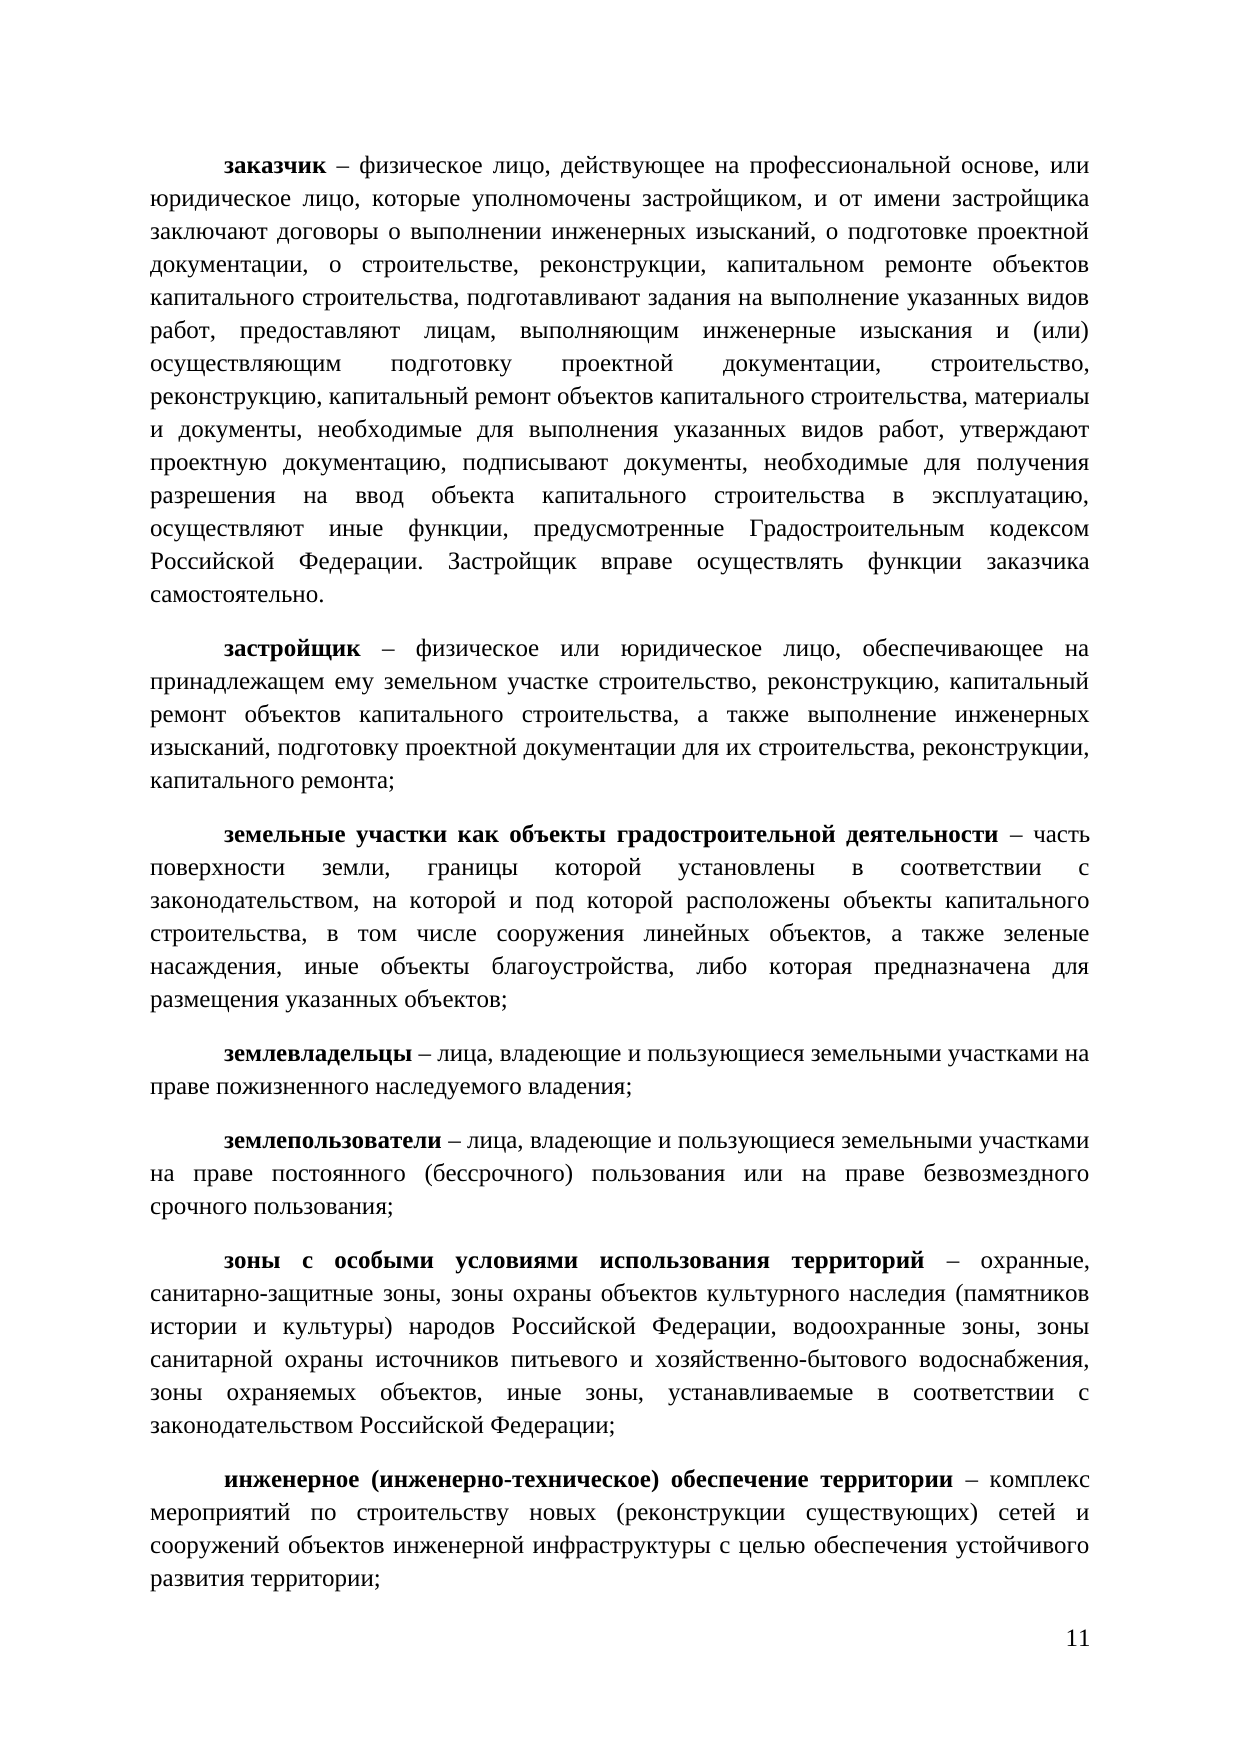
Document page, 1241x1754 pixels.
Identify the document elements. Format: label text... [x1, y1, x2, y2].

text землевладельцы – лица, владеющие и пользующиеся земельными участками на праве пожизненного наследуемого владения; [150, 1038, 1090, 1100]
text зоны с особыми условиями использования территорий – охранные, санитарно-защитные зоны, зоны охраны объектов культурного наследия (памятников истории и культуры) народов Российской Федерации, водоохранные зоны, зоны санитарной охраны источников питьевого и хозяйственно-бытового водоснабжения, зоны охраняемых объектов, иные зоны, устанавливаемые в соответствии с законодательством Российской Федерации; [150, 1245, 1090, 1439]
text застройщик – физическое или юридическое лицо, обеспечивающее на принадлежащем ему земельном участке строительство, реконструкцию, капитальный ремонт объектов капитального строительства, а также выполнение инженерных изысканий, подготовку проектной документации для их строительства, реконструкции, капитального ремонта; [150, 633, 1090, 794]
text землепользователи – лица, владеющие и пользующиеся земельными участками на праве постоянного (бессрочного) пользования или на праве безвозмездного срочного пользования; [150, 1125, 1090, 1220]
text земельные участки как объекты градостроительной деятельности – часть поверхности земли, границы которой установлены в соответствии с законодательством, на которой и под которой расположены объекты капитального строительства, в том числе сооружения линейных объектов, а также зеленые насаждения, иные объекты благоустройства, либо которая предназначена для размещения указанных объектов; [150, 819, 1090, 1013]
text заказчик – физическое лицо, действующее на профессиональной основе, или юридическое лицо, которые уполномочены застройщиком, и от имени застройщика заключают договоры о выполнении инженерных изысканий, о подготовке проектной документации, о строительстве, реконструкции, капитальном ремонте объектов капитального строительства, подготавливают задания на выполнение указанных видов работ, предоставляют лицам, выполняющим инженерные изыскания и (или) осуществляющим подготовку проектной документации, строительство, реконструкцию, капитальный ремонт объектов капитального строительства, материалы и документы, необходимые для выполнения указанных видов работ, утверждают проектную документацию, подписывают документы, необходимые для получения разрешения на ввод объекта капитального строительства в эксплуатацию, осуществляют иные функции, предусмотренные Градостроительным кодексом Российской Федерации. Застройщик вправе осуществлять функции заказчика самостоятельно. [150, 150, 1090, 608]
text инженерное (инженерно-техническое) обеспечение территории – комплекс мероприятий по строительству новых (реконструкции существующих) сетей и сооружений объектов инженерной инфраструктуры с целью обеспечения устойчивого развития территории; [150, 1464, 1090, 1592]
